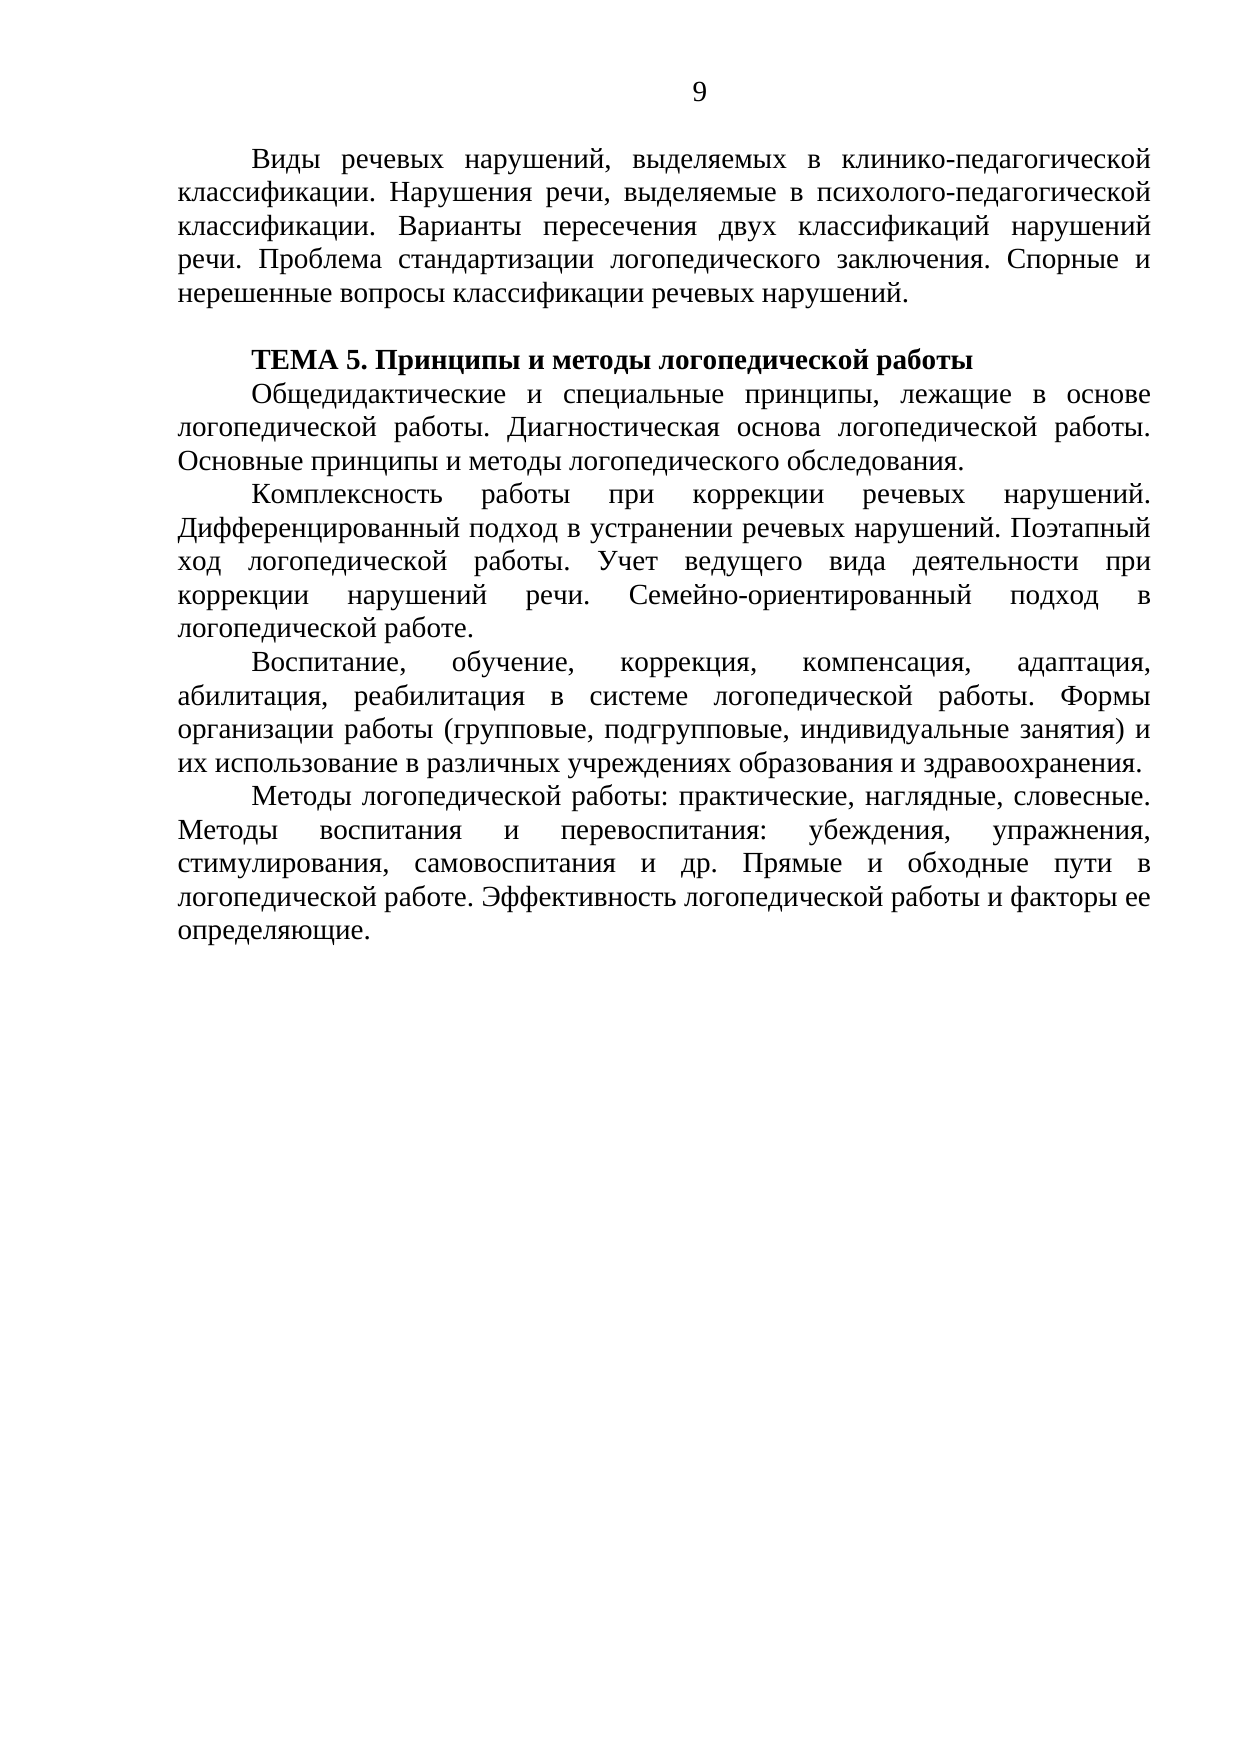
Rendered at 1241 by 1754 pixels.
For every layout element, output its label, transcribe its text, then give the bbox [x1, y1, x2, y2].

text ТЕМА 5. Принципы и методы логопедической работы [177, 342, 1152, 376]
text Методы логопедической работы: практические, наглядные, словесные. Методы воспитания и перевоспитания: убеждения, упражнения, стимулирования, самовоспитания и др. Прямые и обходные пути в логопедической работе. Эффективность логопедической работы и факторы ее определяющие. [177, 778, 1152, 946]
text Виды речевых нарушений, выделяемых в клинико-педагогической классификации. Нарушения речи, выделяемые в психолого-педагогической классификации. Варианты пересечения двух классификаций нарушений речи. Проблема стандартизации логопедического заключения. Спорные и нерешенные вопросы классификации речевых нарушений. [177, 141, 1152, 309]
text Воспитание, обучение, коррекция, компенсация, адаптация, абилитация, реабилитация в системе логопедической работы. Формы организации работы (групповые, подгрупповые, индивидуальные занятия) и их использование в различных учреждениях образования и здравоохранения. [177, 644, 1152, 778]
text Общедидактические и специальные принципы, лежащие в основе логопедической работы. Диагностическая основа логопедической работы. Основные принципы и методы логопедического обследования. [177, 376, 1152, 476]
text Комплексность работы при коррекции речевых нарушений. Дифференцированный подход в устранении речевых нарушений. Поэтапный ход логопедической работы. Учет ведущего вида деятельности при коррекции нарушений речи. Семейно-ориентированный подход в логопедической работе. [177, 476, 1152, 644]
